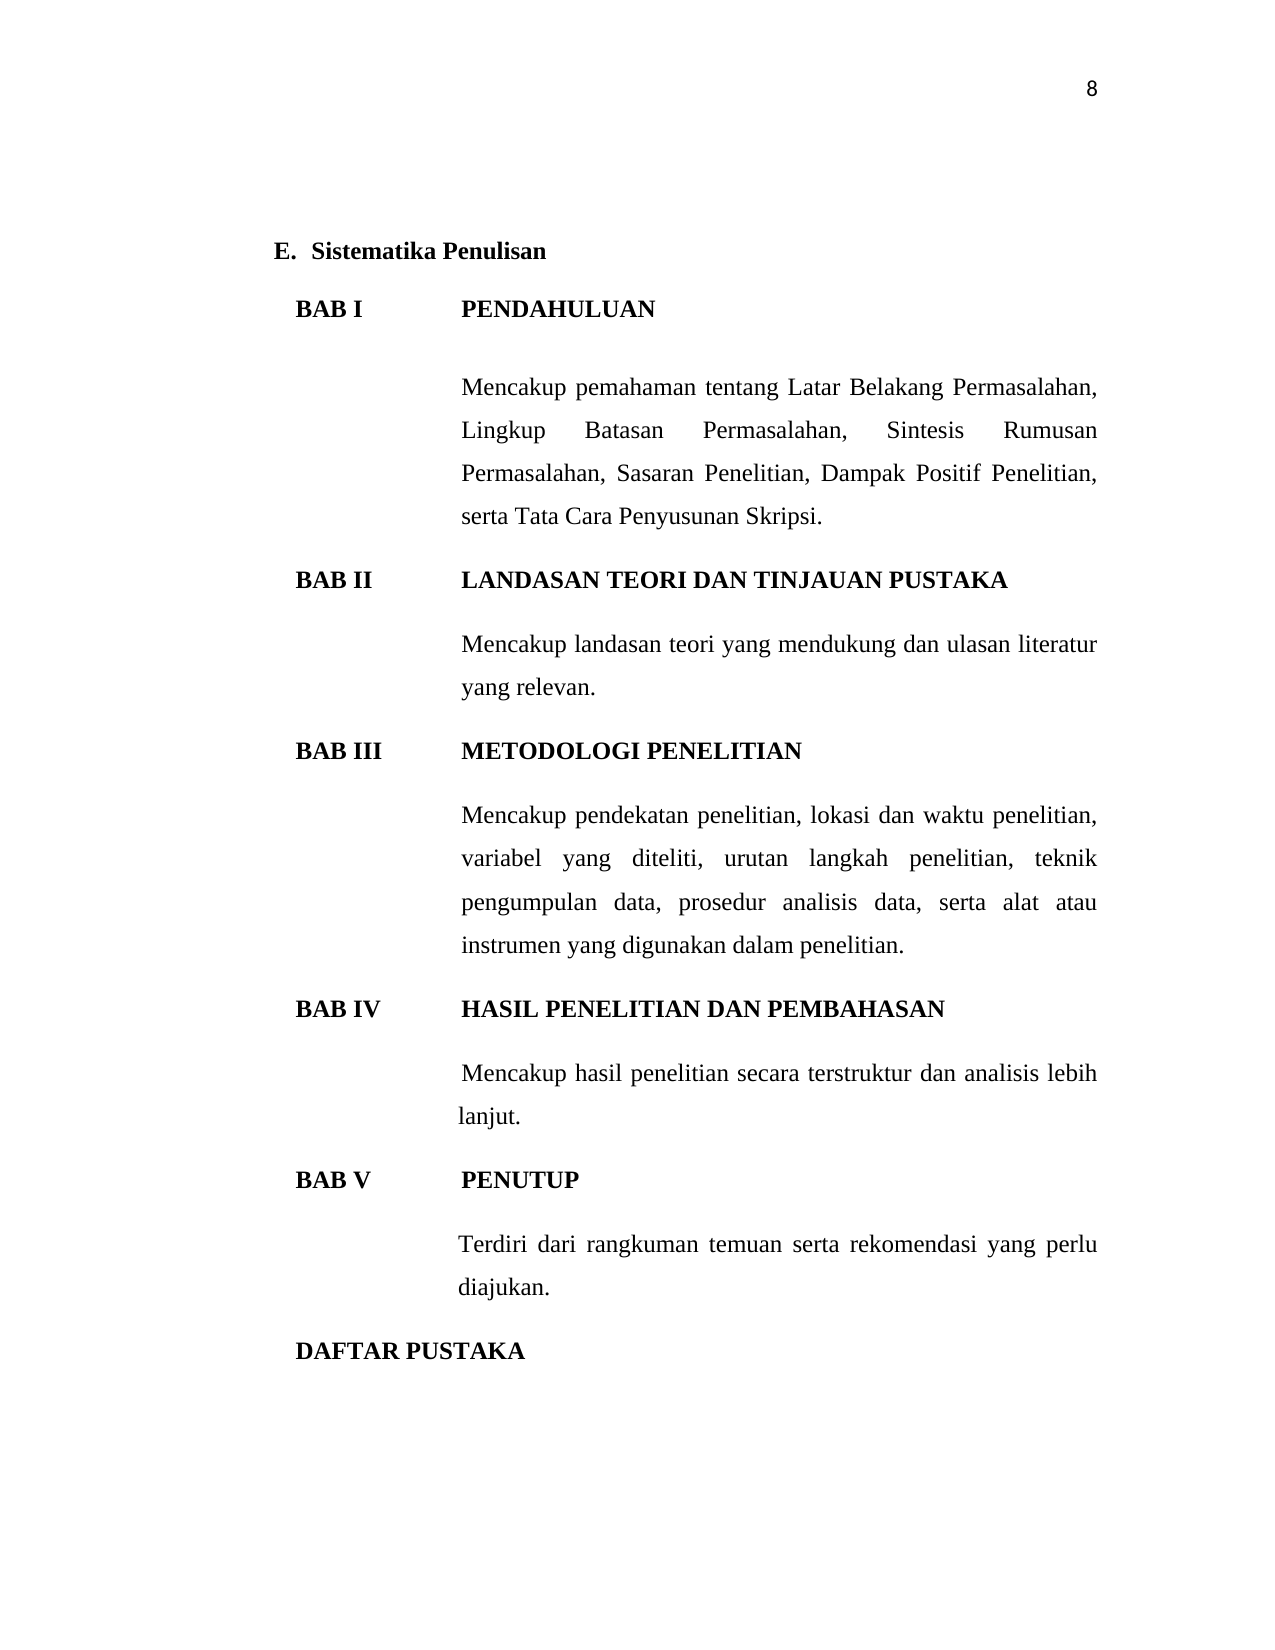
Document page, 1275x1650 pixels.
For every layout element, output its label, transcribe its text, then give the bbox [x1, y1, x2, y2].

text Mencakup pemahaman tentang Latar Belakang Permasalahan, Lingkup Batasan Permasalahan, Sintesis Rumusan Permasalahan, Sasaran Penelitian, Dampak Positif Penelitian, serta Tata Cara Penyusunan Skripsi. [461, 372, 1098, 530]
text Mencakup pendekatan penelitian, lokasi dan waktu penelitian, variabel yang diteliti, urutan langkah penelitian, teknik pengumpulan data, prosedur analisis data, serta alat atau instrumen yang digunakan dalam penelitian. [461, 800, 1098, 958]
text Mencakup landasan teori yang mendukung dan ulasan literatur yang relevan. [461, 629, 1098, 701]
text BAB IV HASIL PENELITIAN DAN PEMBAHASAN [236, 994, 1098, 1022]
text Terdiri dari rangkuman temuan serta rekomendasi yang perlu diajukan. [458, 1229, 1098, 1301]
text BAB II LANDASAN TEORI DAN TINJAUAN PUSTAKA [236, 565, 1098, 594]
subtitle Sistematika Penulisan [274, 236, 1098, 265]
text BAB III METODOLOGI PENELITIAN [236, 736, 1098, 765]
text Mencakup hasil penelitian secara terstruktur dan analisis lebih lanjut. [458, 1058, 1098, 1129]
text BAB I PENDAHULUAN [295, 294, 1098, 322]
text BAB V PENUTUP [236, 1165, 1098, 1193]
text DAFTAR PUSTAKA [236, 1336, 1098, 1364]
